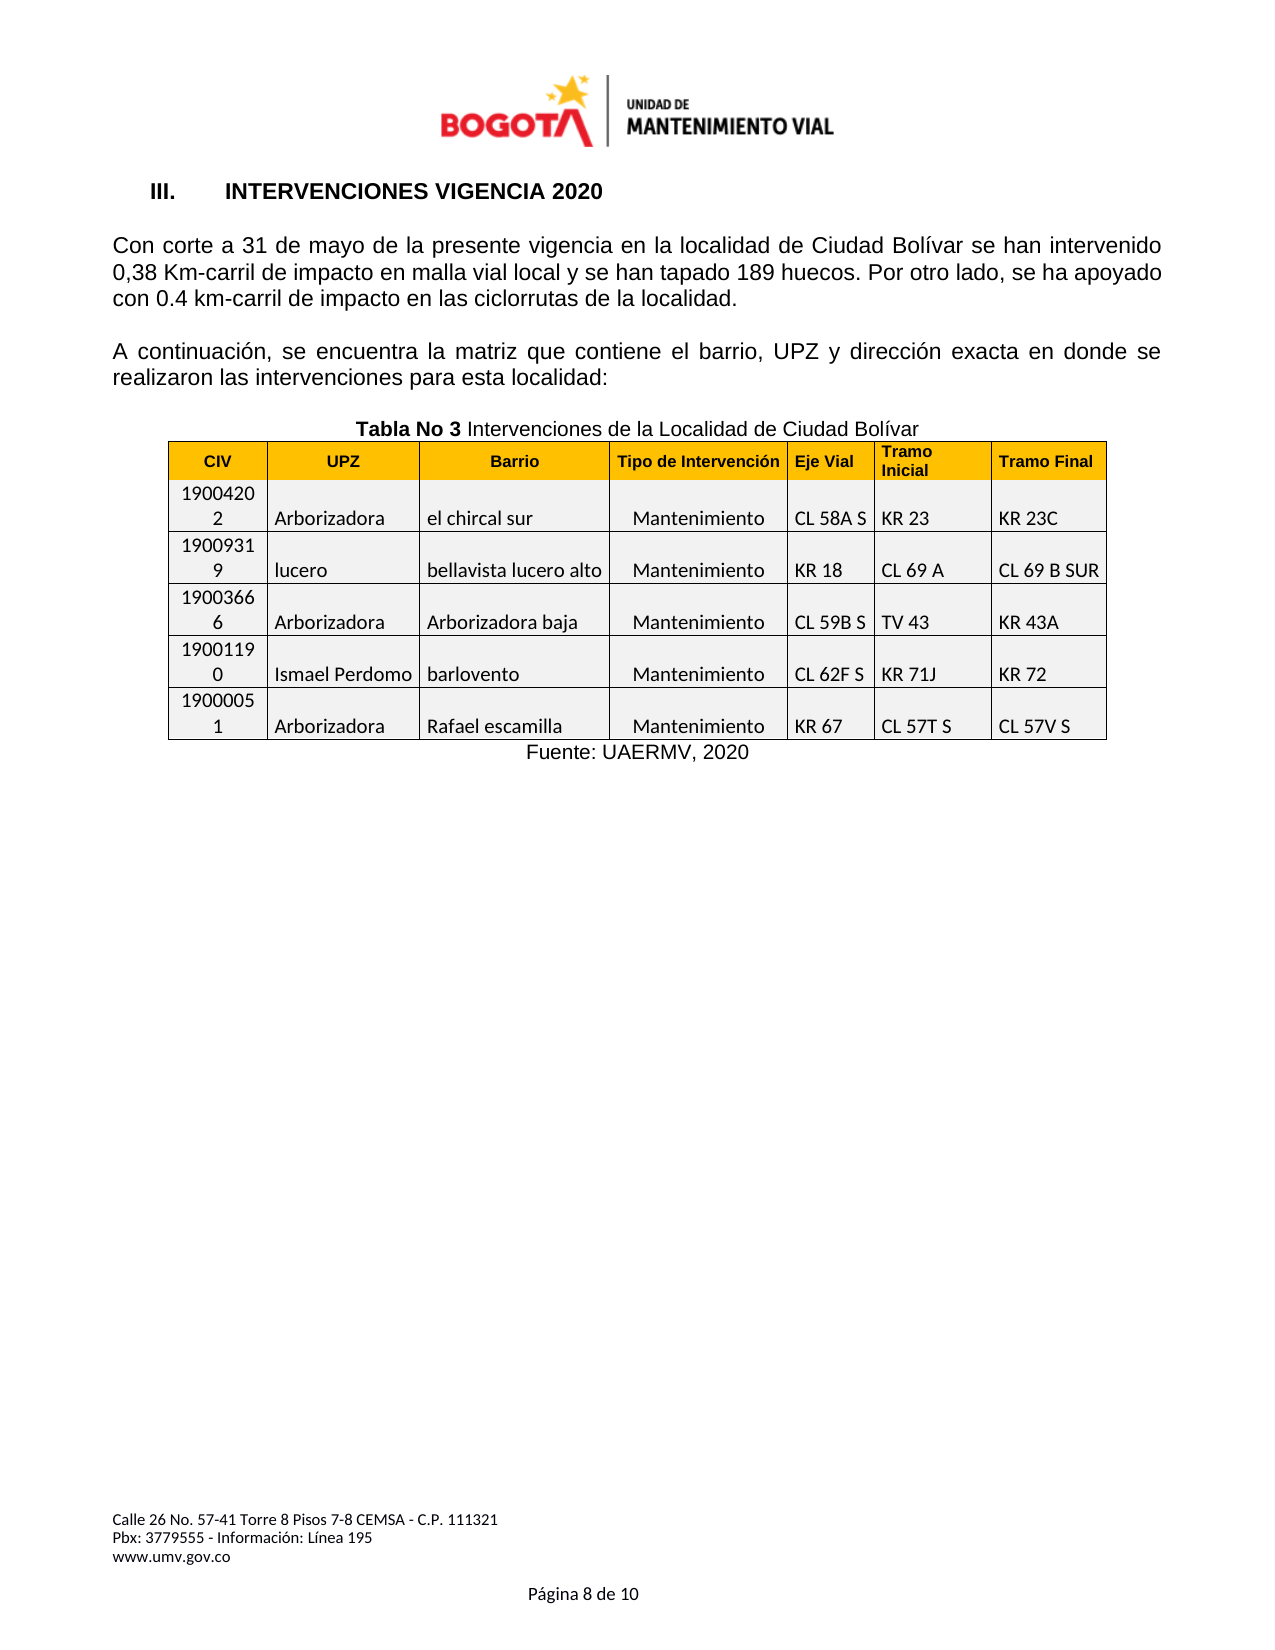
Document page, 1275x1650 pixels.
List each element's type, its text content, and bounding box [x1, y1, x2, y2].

table_cell KR 71J [875, 636, 991, 687]
table_cell Mantenimiento [610, 532, 787, 583]
table_cell el chircal sur [420, 480, 609, 531]
table_header CIV [169, 442, 267, 480]
table_cell KR 23 [875, 480, 991, 531]
table_cell Rafael escamilla [420, 688, 609, 738]
table_cell KR 43A [992, 584, 1106, 635]
table_cell KR 23C [992, 480, 1106, 531]
text Fuente: UAERMV, 2020 [112, 739, 1162, 763]
table_cell CL 59B S [788, 584, 874, 635]
table_cell 19003666 [169, 584, 267, 635]
table_cell KR 18 [788, 532, 874, 583]
table_cell CL 69 B SUR [992, 532, 1106, 583]
table_cell Arborizadora baja [420, 584, 609, 635]
table_cell 19009319 [169, 532, 267, 583]
table_cell Mantenimiento [610, 480, 787, 531]
table_cell CL 62F S [788, 636, 874, 687]
text Tabla No 3 Intervenciones de la Localidad de Ciudad Bolívar [112, 417, 1162, 441]
picture [441, 75, 834, 147]
table_header Eje Vial [788, 442, 874, 480]
table_header Tipo de Intervención [610, 442, 787, 480]
table_header UPZ [268, 442, 419, 480]
table_cell CL 57T S [875, 688, 991, 738]
table_cell Mantenimiento [610, 688, 787, 738]
subtitle INTERVENCIONES VIGENCIA 2020 [150, 178, 1162, 204]
table_cell Ismael Perdomo [268, 636, 419, 687]
table_cell 19000051 [169, 688, 267, 738]
table_cell bellavista lucero alto [420, 532, 609, 583]
table_cell Mantenimiento [610, 636, 787, 687]
table_header Tramo Final [992, 442, 1106, 480]
text A continuación, se encuentra la matriz que contiene el barrio, UPZ y dirección exacta en donde se realizaron las intervenciones para esta localidad: [112, 338, 1162, 391]
table_cell CL 57V S [992, 688, 1106, 738]
table_cell CL 58A S [788, 480, 874, 531]
table_cell TV 43 [875, 584, 991, 635]
table_header Tramo Inicial [875, 442, 991, 480]
table_cell Arborizadora [268, 584, 419, 635]
table_cell barlovento [420, 636, 609, 687]
table_cell KR 67 [788, 688, 874, 738]
table_cell Arborizadora [268, 688, 419, 738]
table_cell 19001190 [169, 636, 267, 687]
table_cell CL 69 A [875, 532, 991, 583]
table_cell lucero [268, 532, 419, 583]
text Con corte a 31 de mayo de la presente vigencia en la localidad de Ciudad Bolívar se han intervenido 0,38 Km-carril de impacto en malla vial local y se han tapado 189 huecos. Por otro lado, se ha apoyado con 0.4 km-carril de impacto en las ciclorrutas de la localidad. [112, 232, 1162, 311]
table_cell Arborizadora [268, 480, 419, 531]
table_cell KR 72 [992, 636, 1106, 687]
table_cell 19004202 [169, 480, 267, 531]
table_header Barrio [420, 442, 609, 480]
table_cell Mantenimiento [610, 584, 787, 635]
